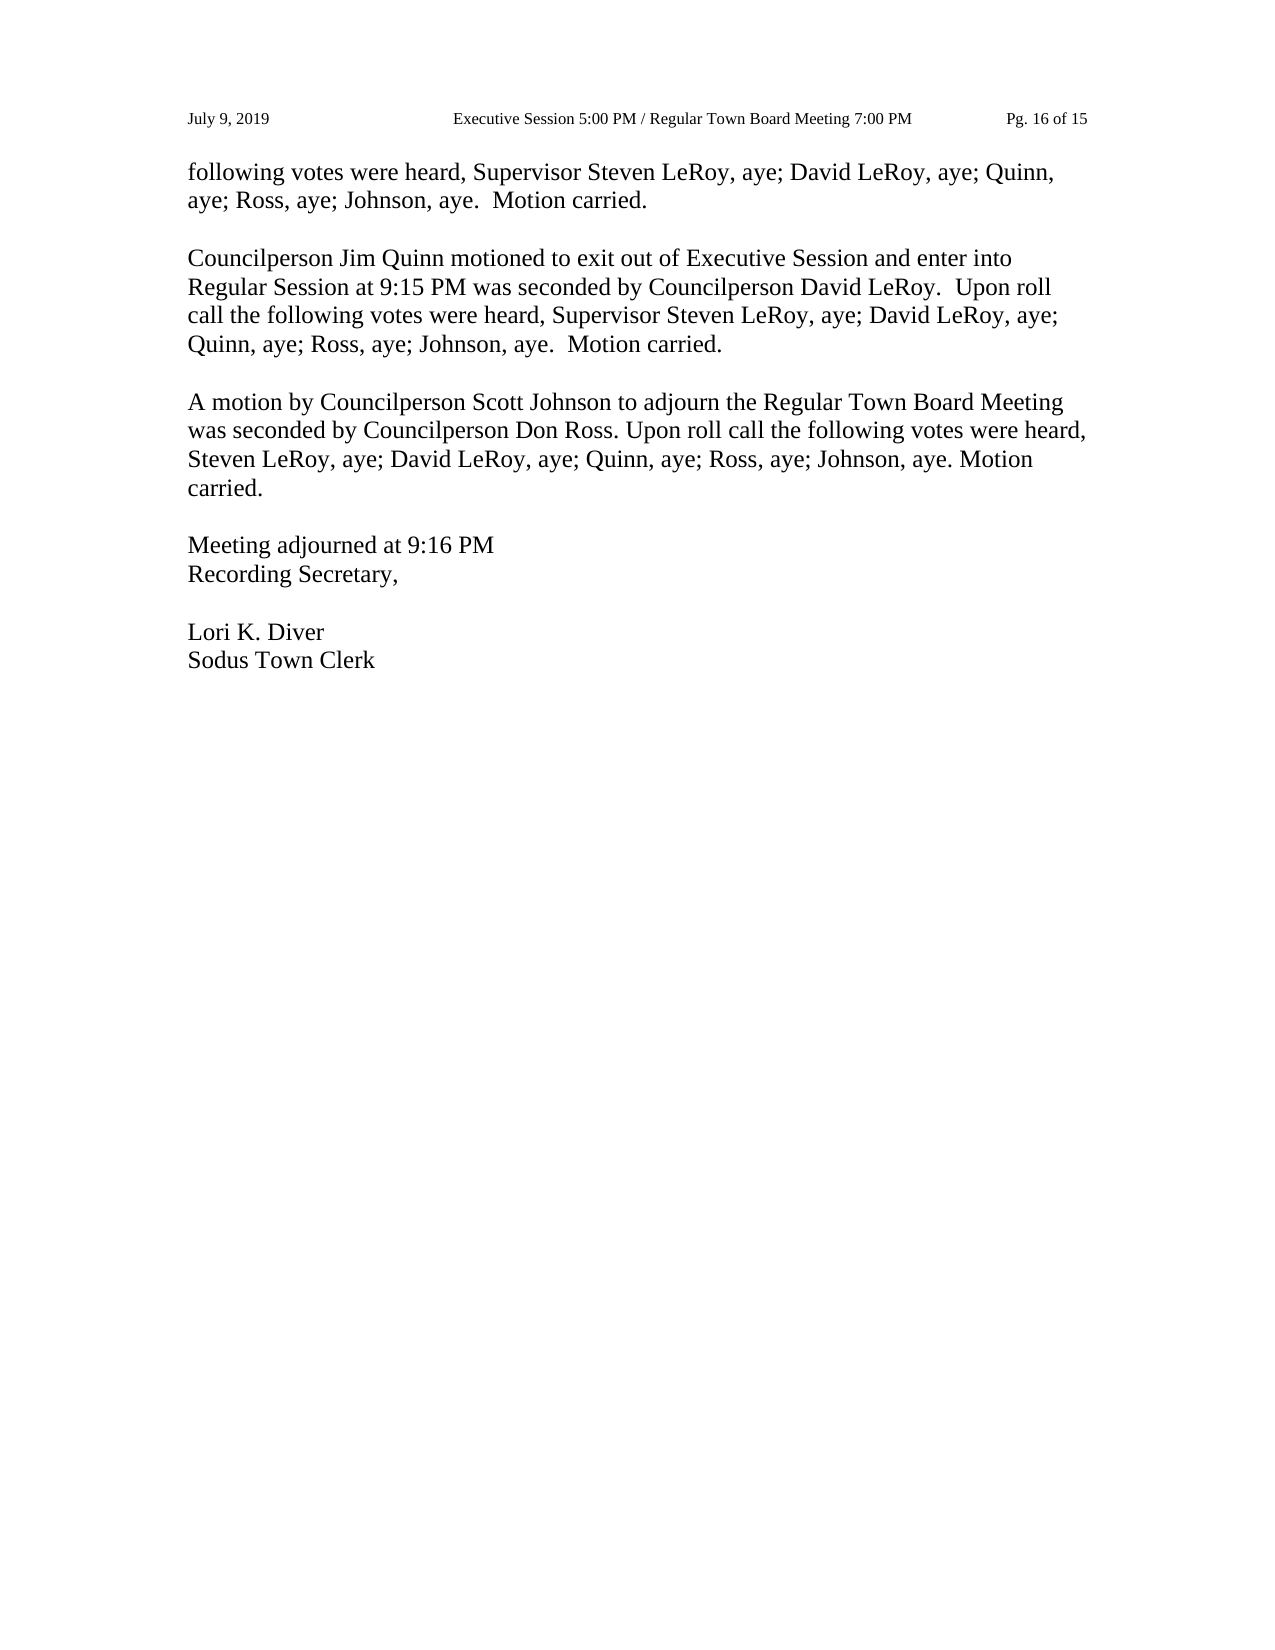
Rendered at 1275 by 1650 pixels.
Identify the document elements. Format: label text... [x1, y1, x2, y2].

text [187, 157, 1087, 214]
text Meeting adjourned at 9:16 PM [112, 530, 1087, 559]
text A motion by Councilperson Scott Johnson to adjourn the Regular Town Board Meeting was seconded by Councilperson Don Ross. Upon roll call the following votes were heard, Steven LeRoy, aye; David LeRoy, aye; Quinn, aye; Ross, aye; Johnson, aye. Motion carried. [187, 387, 1087, 502]
text Councilperson Jim Quinn motioned to exit out of Executive Session and enter into Regular Session at 9:15 PM was seconded by Councilperson David LeRoy. Upon roll call the following votes were heard, Supervisor Steven LeRoy, aye; David LeRoy, aye; Quinn, aye; Ross, aye; Johnson, aye. Motion carried. [187, 243, 1087, 358]
text Recording Secretary, [112, 559, 1087, 588]
text Lori K. Diver [112, 617, 1087, 645]
text Sodus Town Clerk [112, 645, 1087, 674]
